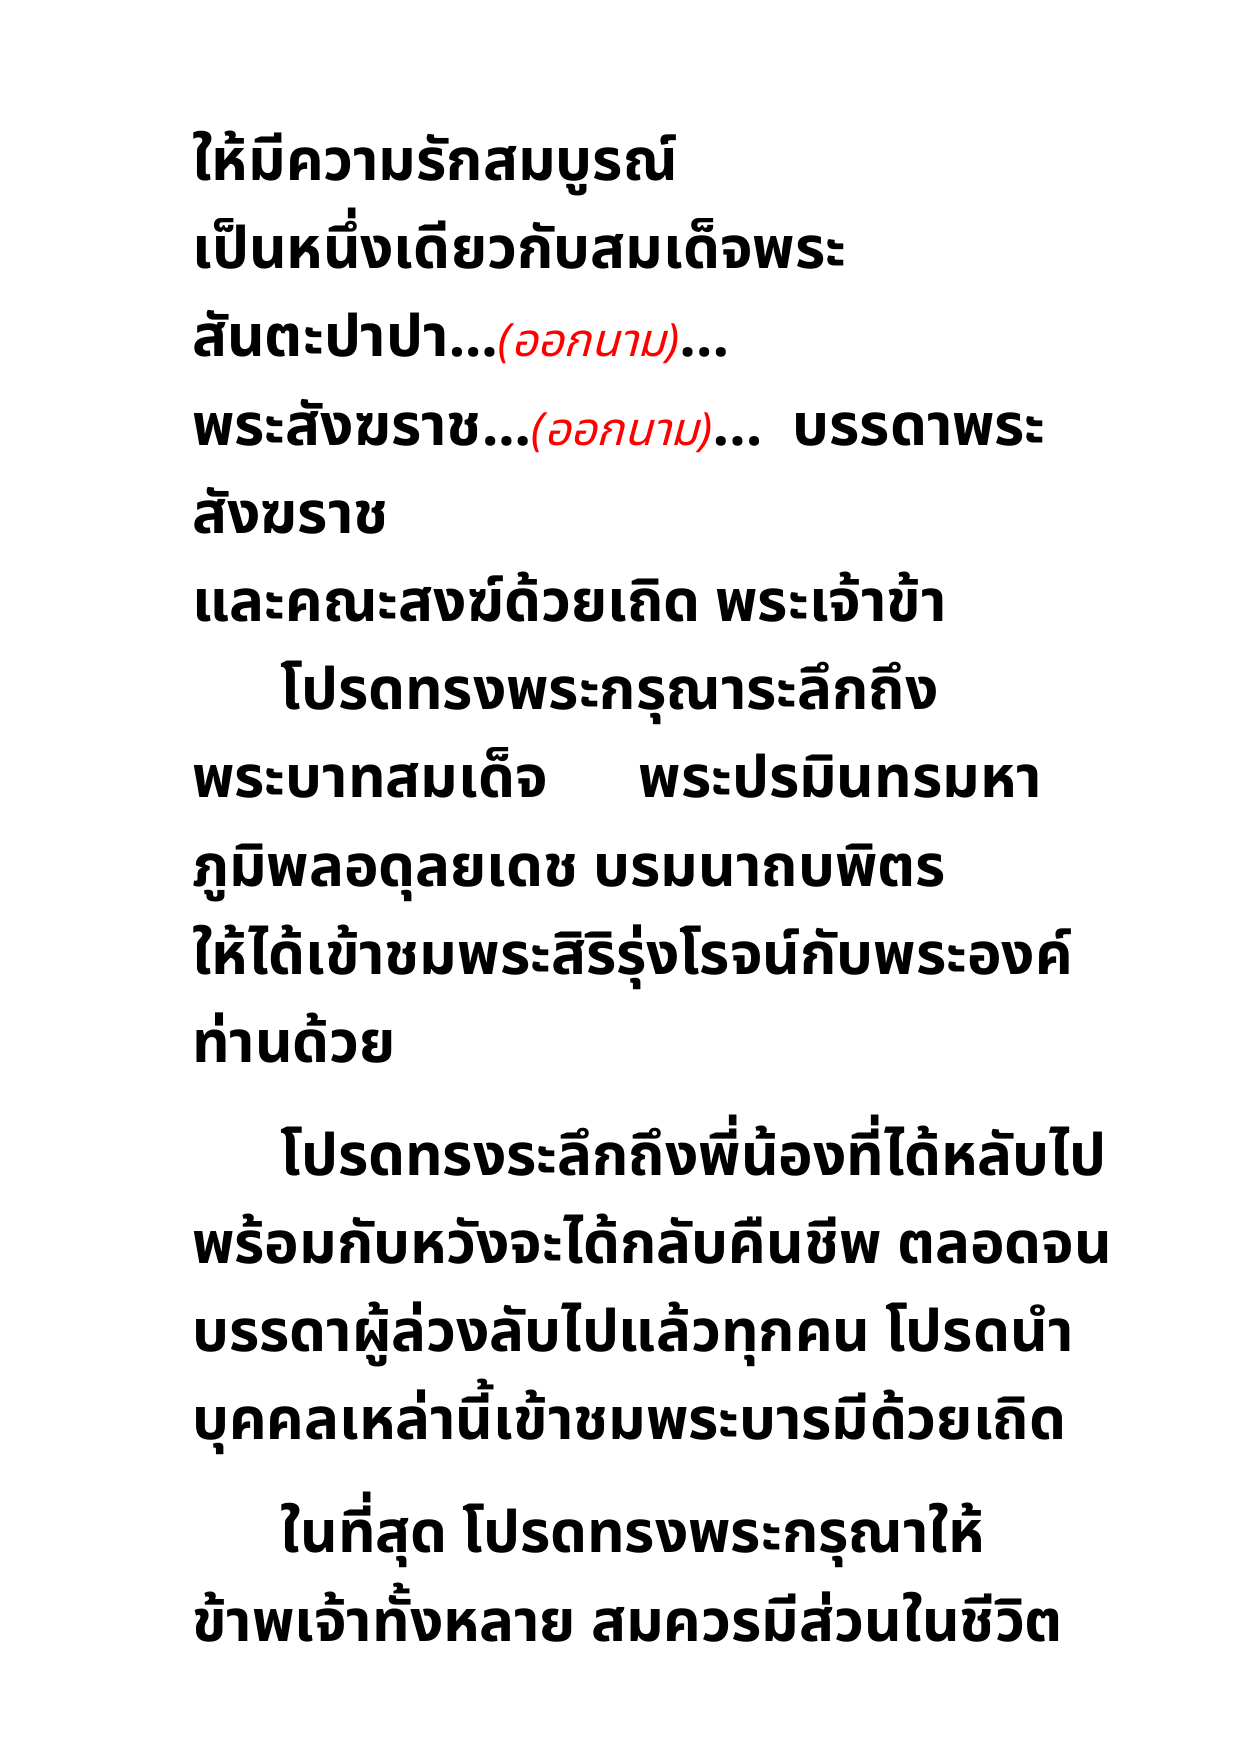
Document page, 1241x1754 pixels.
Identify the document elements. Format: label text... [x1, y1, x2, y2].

text และคณะสงฆ์ด้วยเถิด พระเจ้าข้า [192, 560, 1122, 648]
text โปรดทรงระลึกถึงพี่น้องที่ได้หลับไป พร้อมกับหวังจะได้กลับคืนชีพ ตลอดจนบรรดาผู้ล่วงลับไปแล้วทุกคน โปรดนำบุคคลเหล่านี้เข้าชมพระบารมีด้วยเถิด [192, 1113, 1122, 1466]
text โปรดทรงพระกรุณาระลึกถึง พระบาทสมเด็จ พระปรมินทรมหาภูมิพลอดุลยเดช บรมนาถบพิตร [192, 648, 1122, 912]
text ให้มีความรักสมบูรณ์ [192, 118, 1122, 206]
text ให้ได้เข้าชมพระสิริรุ่งโรจน์กับพระองค์ท่านด้วย [192, 912, 1122, 1088]
text พระสังฆราช…(ออกนาม)… บรรดาพระสังฆราช [192, 383, 1122, 560]
text เป็นหนึ่งเดียวกับสมเด็จพระสันตะปาปา…(ออกนาม)… [192, 206, 1122, 383]
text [192, 1491, 1122, 1667]
